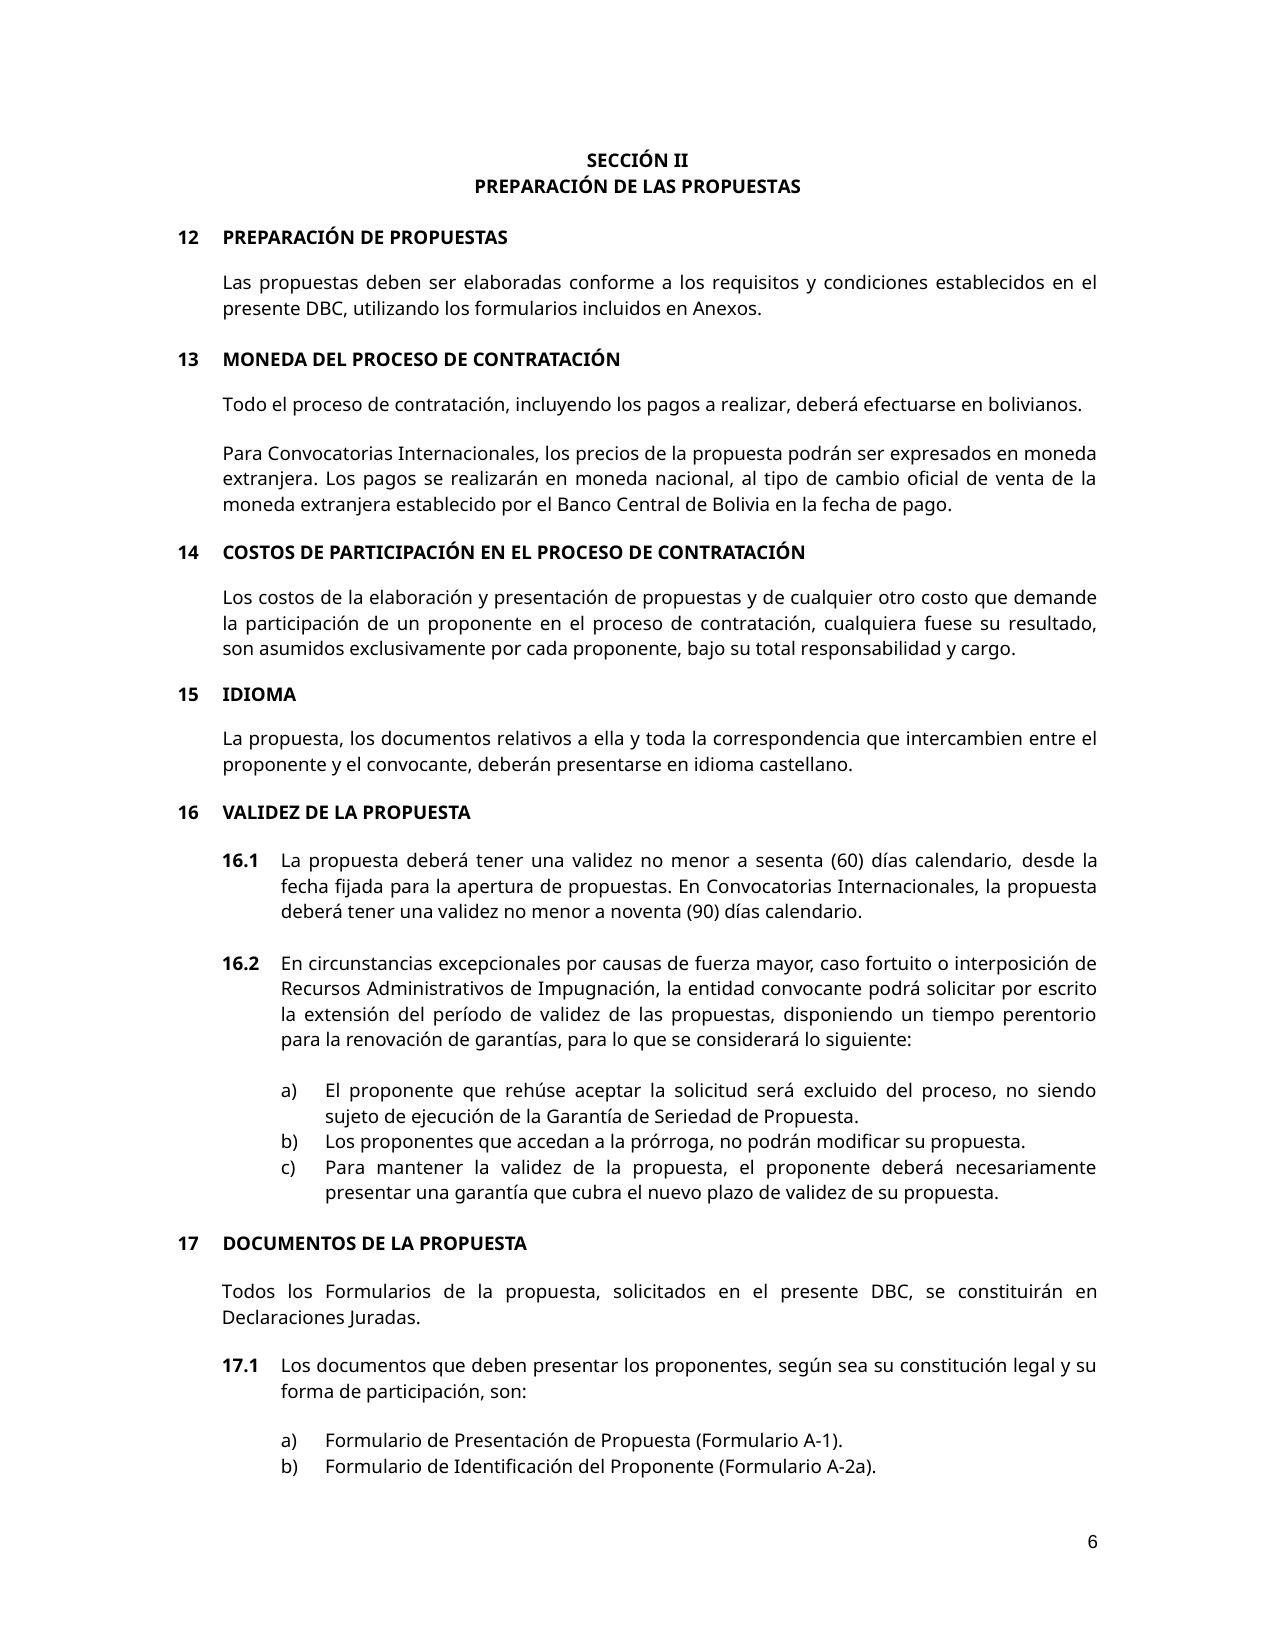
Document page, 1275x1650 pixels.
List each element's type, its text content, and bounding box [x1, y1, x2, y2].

text Los costos de la elaboración y presentación de propuestas y de cualquier otro costo que demande la participación de un proponente en el proceso de contratación, cualquiera fuese su resultado, son asumidos exclusivamente por cada proponente, bajo su total responsabilidad y cargo. [222, 584, 1098, 661]
title En circunstancias excepcionales por causas de fuerza mayor, caso fortuito o interposición de Recursos Administrativos de Impugnación, la entidad convocante podrá solicitar por escrito la extensión del período de validez de las propuestas, disponiendo un tiempo perentorio para la renovación de garantías, para lo que se considerará lo siguiente: [222, 950, 1098, 1052]
text Para Convocatorias Internacionales, los precios de la propuesta podrán ser expresados en moneda extranjera. Los pagos se realizarán en moneda nacional, al tipo de cambio oficial de venta de la moneda extranjera establecido por el Banco Central de Bolivia en la fecha de pago. [222, 440, 1098, 516]
title VALIDEZ DE LA PROPUESTA [177, 799, 1098, 825]
text SECCIÓN II [177, 148, 1098, 173]
text Las propuestas deben ser elaboradas conforme a los requisitos y condiciones establecidos en el presente DBC, utilizando los formularios incluidos en Anexos. [222, 270, 1098, 321]
list Formulario de Identificación del Proponente (Formulario A-2a). [281, 1453, 1098, 1479]
title La propuesta deberá tener una validez no menor a sesenta (60) días calendario, desde la fecha fijada para la apertura de propuestas. En Convocatorias Internacionales, la propuesta deberá tener una validez no menor a noventa (90) días calendario. [222, 848, 1098, 924]
text Todo el proceso de contratación, incluyendo los pagos a realizar, deberá efectuarse en bolivianos. [222, 392, 1098, 417]
text Todos los Formularios de la propuesta, solicitados en el presente DBC, se constituirán en Declaraciones Juradas. [222, 1279, 1098, 1330]
title PREPARACIÓN DE PROPUESTAS [177, 224, 1098, 250]
list Formulario de Presentación de Propuesta (Formulario A-1). [281, 1428, 1098, 1453]
title Los documentos que deben presentar los proponentes, según sea su constitución legal y su forma de participación, son: [222, 1352, 1098, 1403]
title MONEDA DEL PROCESO DE CONTRATACIÓN [177, 346, 1098, 372]
text PREPARACIÓN DE LAS PROPUESTAS [177, 173, 1098, 199]
title IDIOMA [177, 681, 1098, 707]
text La propuesta, los documentos relativos a ella y toda la correspondencia que intercambien entre el proponente y el convocante, deberán presentarse en idioma castellano. [222, 726, 1098, 777]
list El proponente que rehúse aceptar la solicitud será excluido del proceso, no siendo sujeto de ejecución de la Garantía de Seriedad de Propuesta. [281, 1077, 1098, 1128]
title COSTOS DE PARTICIPACIÓN EN EL PROCESO DE CONTRATACIÓN [177, 539, 1098, 565]
title DOCUMENTOS DE LA PROPUESTA [177, 1231, 1098, 1256]
list Para mantener la validez de la propuesta, el proponente deberá necesariamente presentar una garantía que cubra el nuevo plazo de validez de su propuesta. [281, 1154, 1098, 1205]
list Los proponentes que accedan a la prórroga, no podrán modificar su propuesta. [281, 1128, 1098, 1154]
